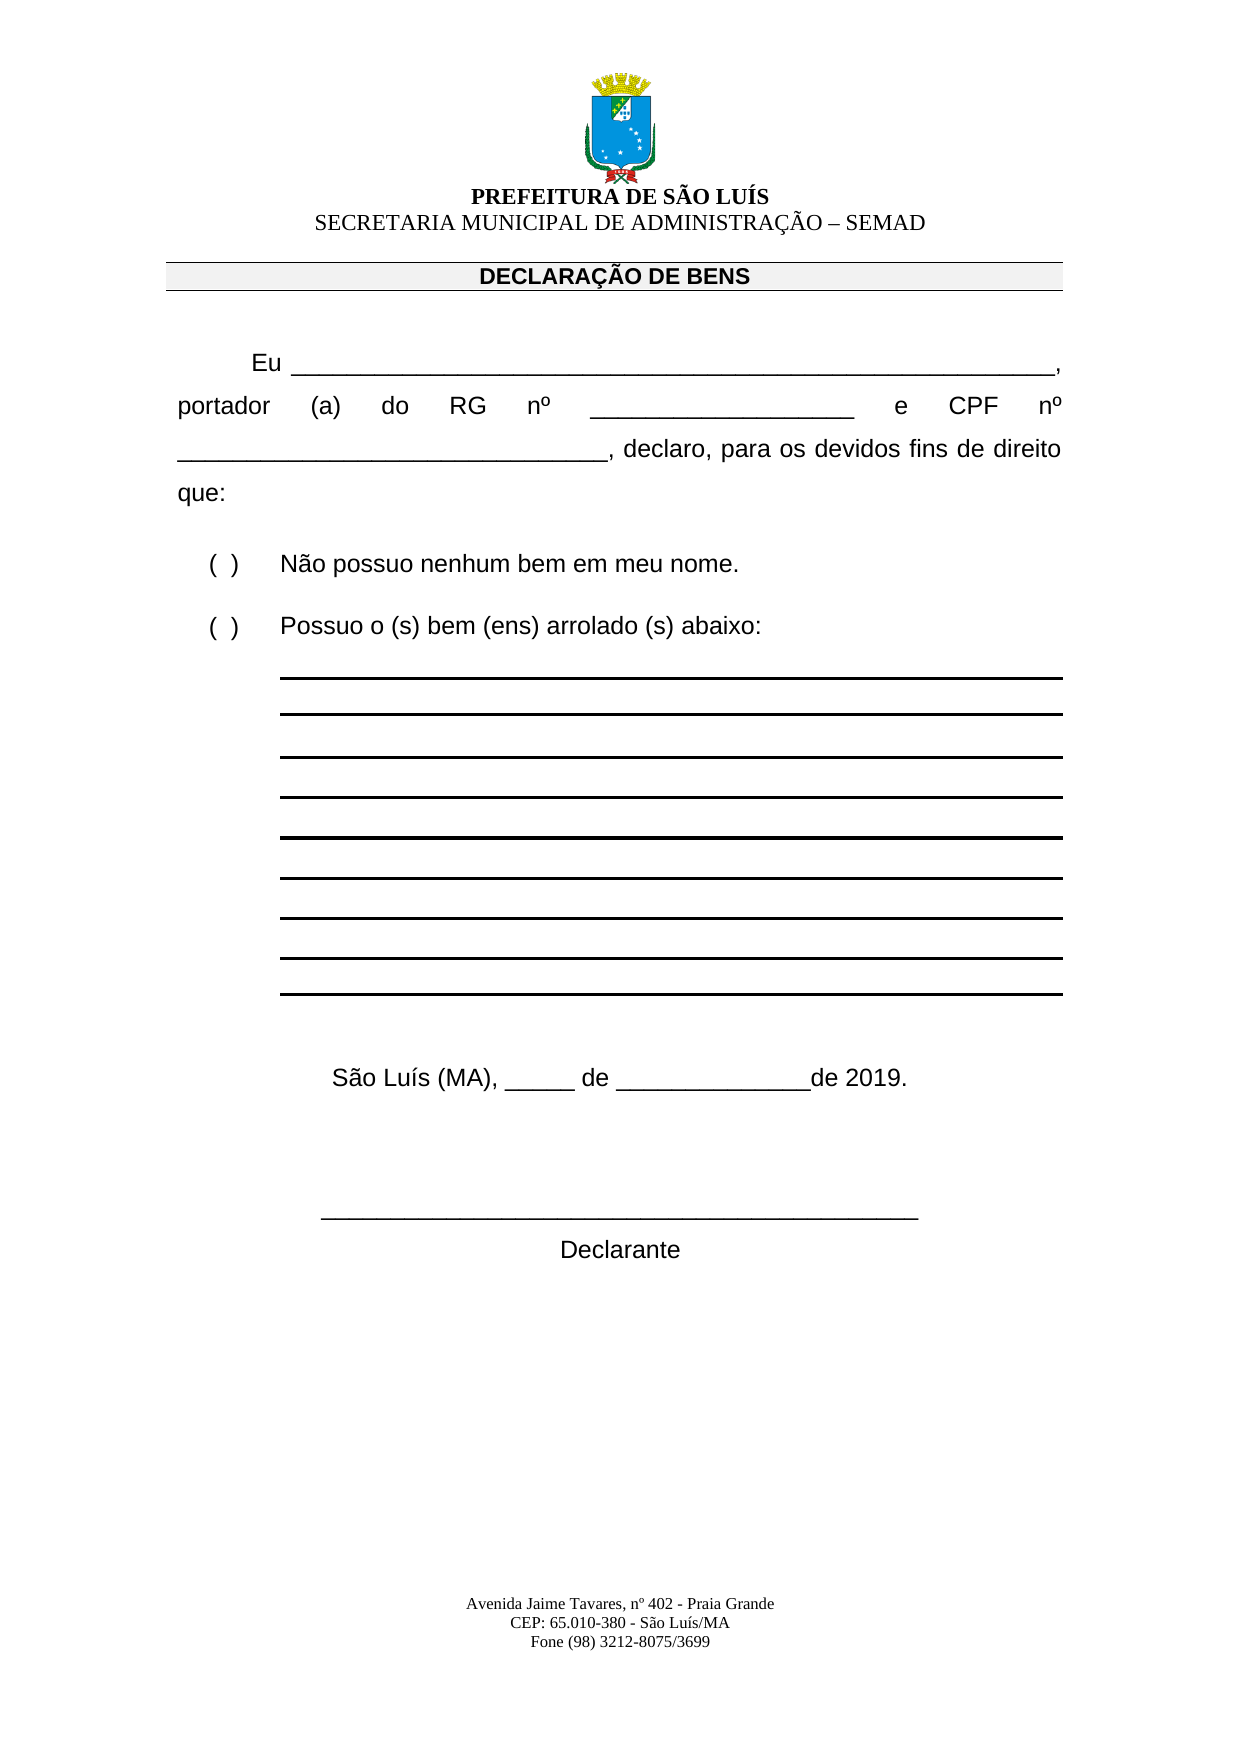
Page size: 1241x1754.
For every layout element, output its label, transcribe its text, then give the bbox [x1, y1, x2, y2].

table_header Não possuo nenhum bem em meu nome. Possuo o (s) bem (ens) arrolado (s) abaixo: [269, 549, 1074, 1034]
text Eu _______________________________________________________, portador (a) do RG nº ___________________ e CPF nº _______________________________, declaro, para os devidos fins de direito que: [177, 348, 1063, 506]
text Declarante [177, 1235, 1063, 1264]
table_header DECLARAÇÃO DE BENS [166, 263, 1063, 289]
picture [585, 73, 656, 184]
table_header ( ) ( ) [179, 549, 269, 1034]
text ___________________________________________ [177, 1192, 1063, 1221]
text São Luís (MA), _____ de ______________de 2019. [177, 1062, 1063, 1091]
